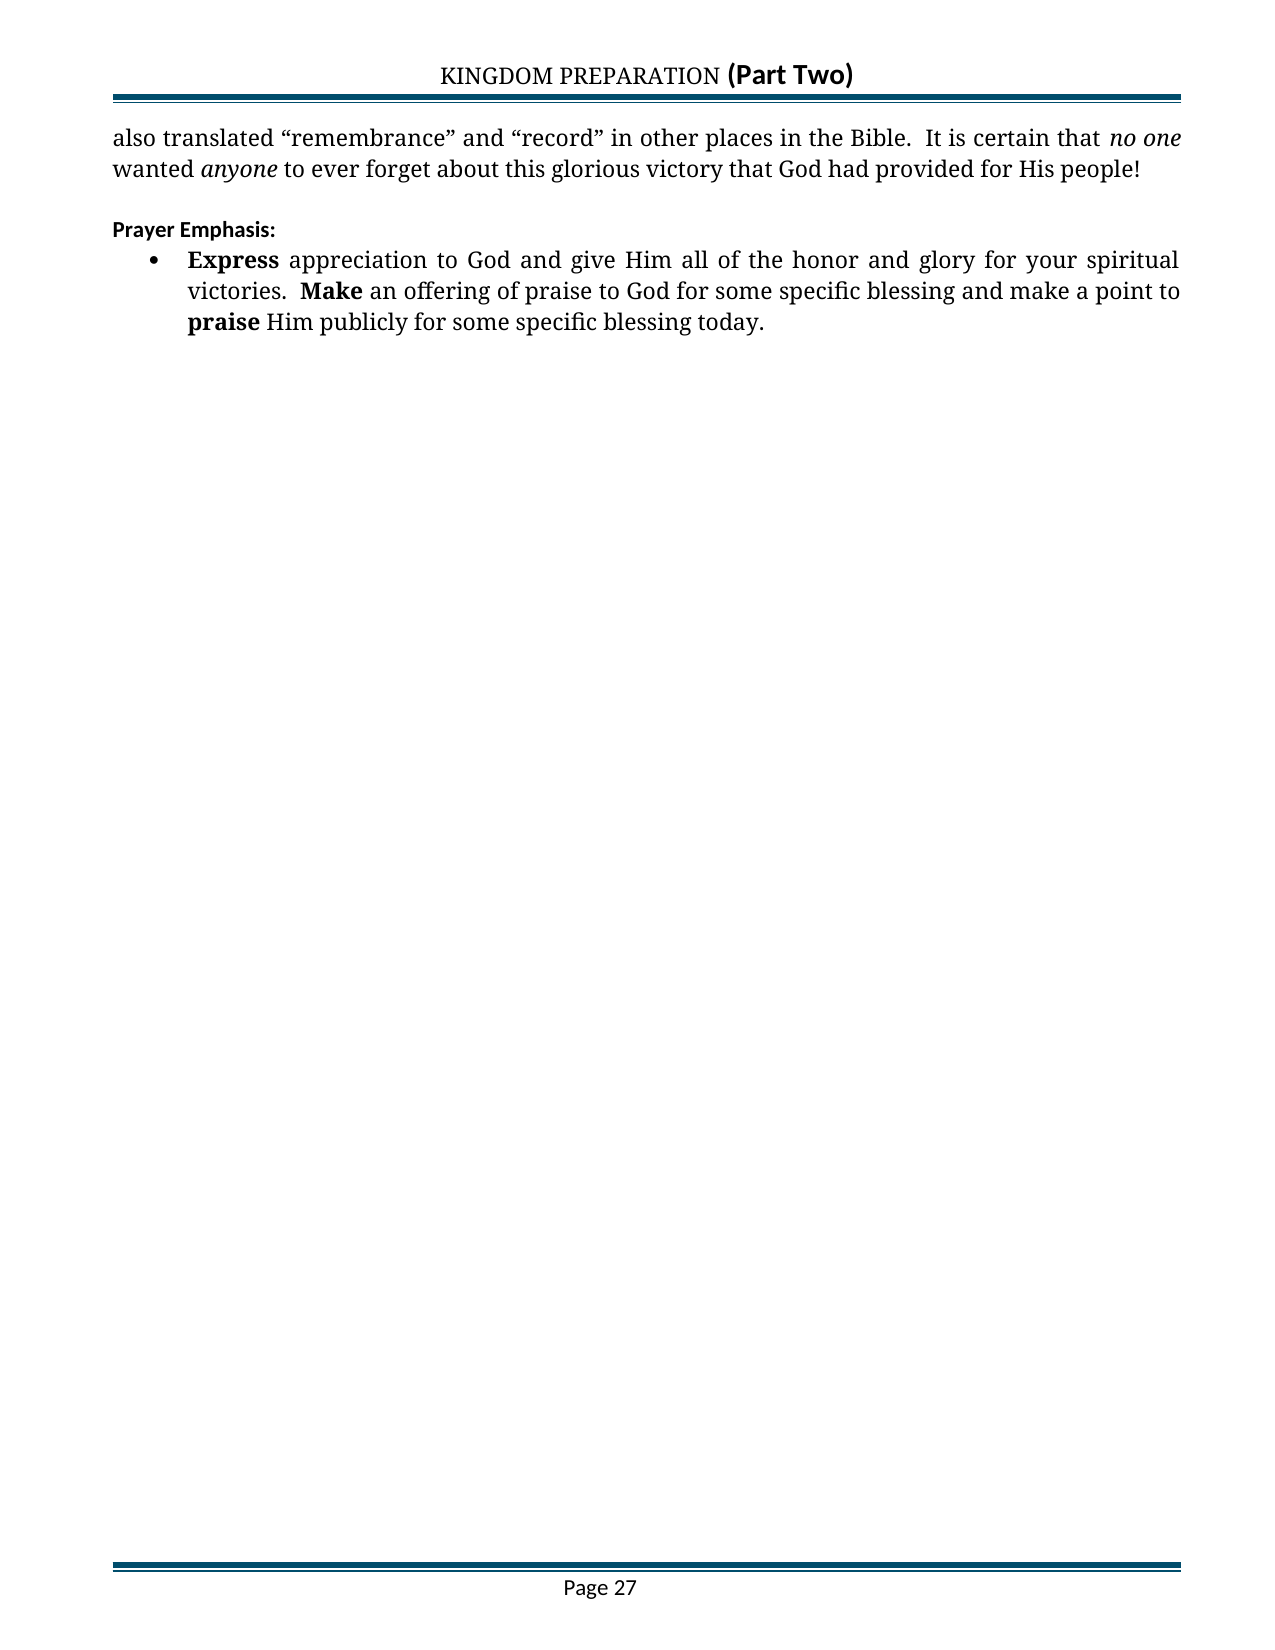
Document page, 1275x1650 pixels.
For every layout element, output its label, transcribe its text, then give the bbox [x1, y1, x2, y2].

text Prayer Emphasis: [112, 216, 1181, 244]
list Express appreciation to God and give Him all of the honor and glory for your spiritual victories. Make an offering of praise to God for some specific blessing and make a point to praise Him publicly for some specific blessing today. [150, 244, 1181, 337]
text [112, 122, 1181, 184]
